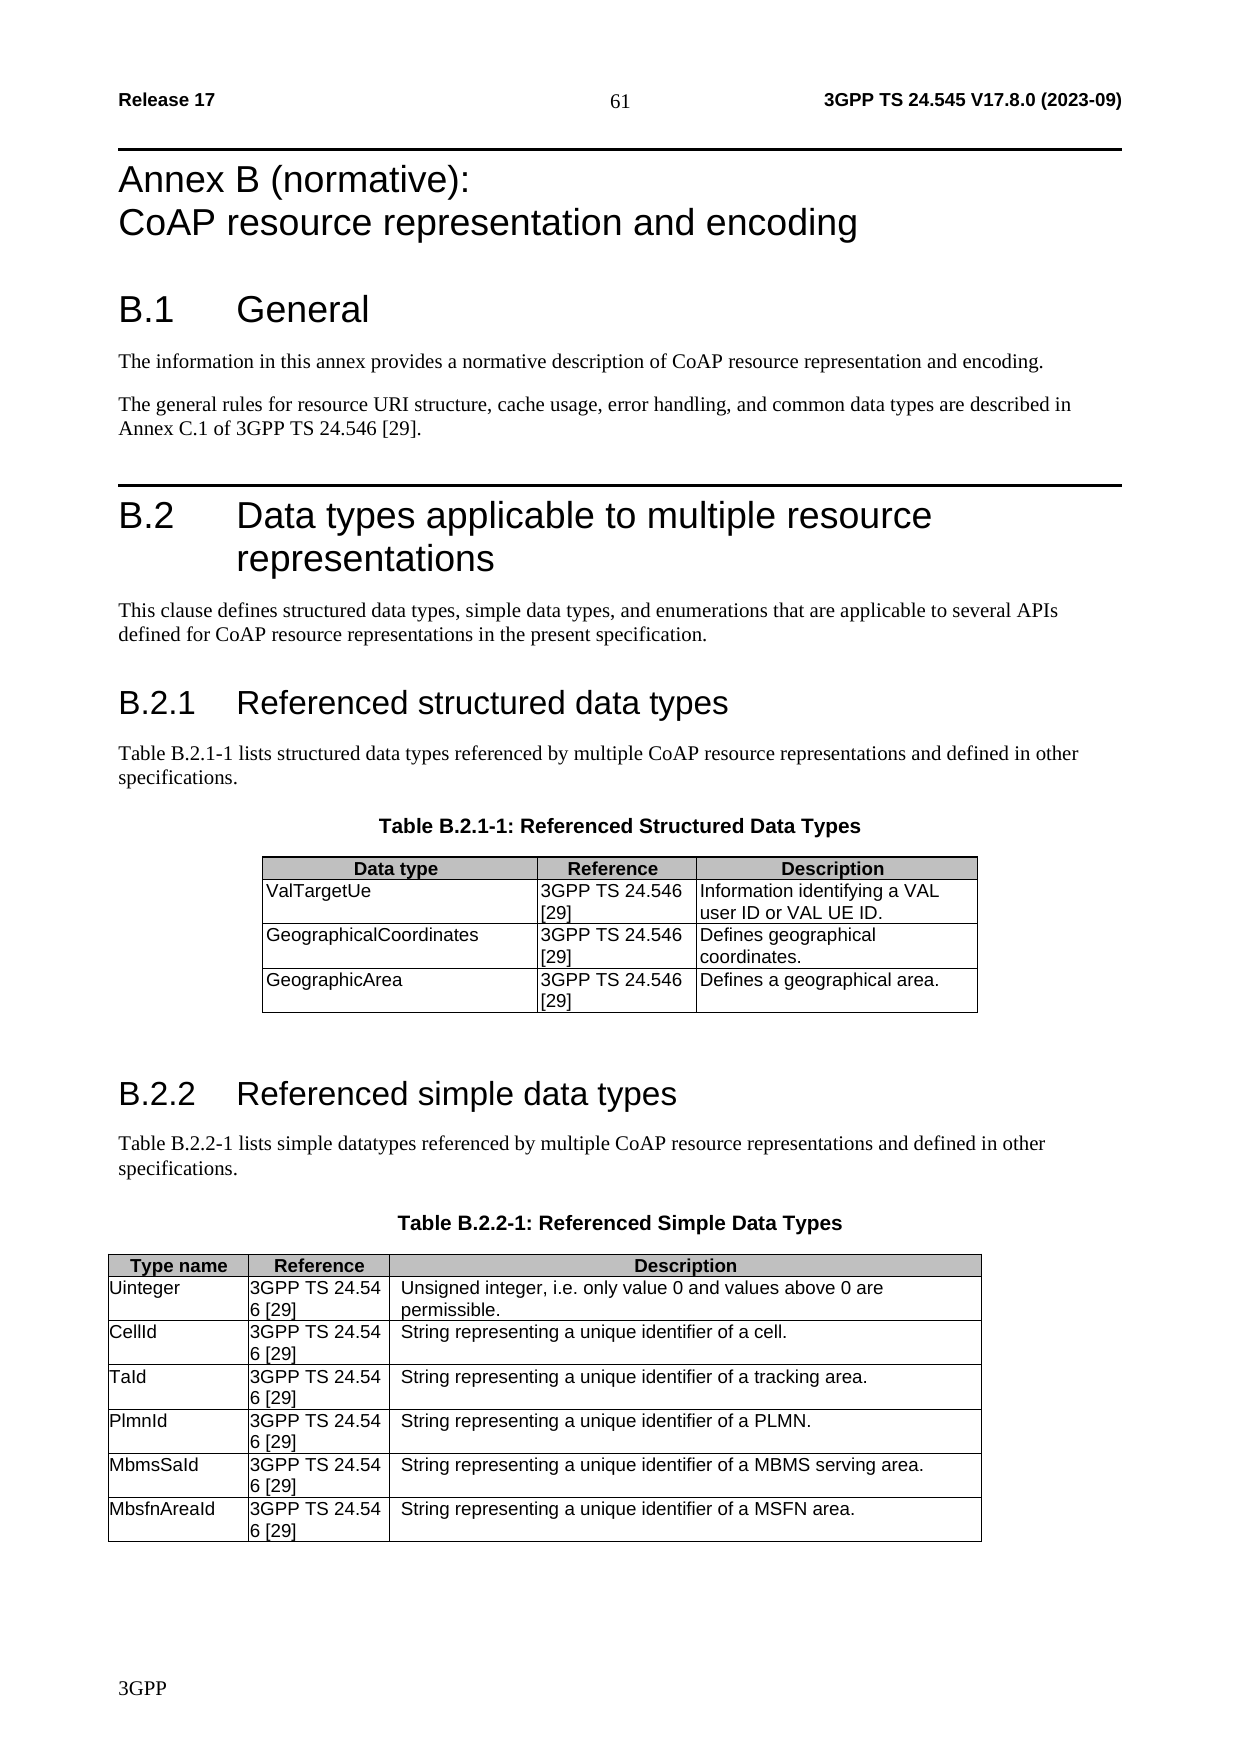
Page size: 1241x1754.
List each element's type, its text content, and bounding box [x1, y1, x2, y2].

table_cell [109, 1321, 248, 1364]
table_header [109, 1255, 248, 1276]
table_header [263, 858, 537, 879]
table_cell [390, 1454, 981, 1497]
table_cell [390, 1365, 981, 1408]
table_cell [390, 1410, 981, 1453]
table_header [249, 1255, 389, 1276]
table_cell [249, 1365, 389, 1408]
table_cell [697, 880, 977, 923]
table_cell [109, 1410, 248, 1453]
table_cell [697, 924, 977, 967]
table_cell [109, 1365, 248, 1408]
subtitle Annex B (normative): CoAP resource representation and encoding [118, 151, 1122, 243]
subtitle B.2 Data types applicable to multiple resource representations [118, 487, 1122, 579]
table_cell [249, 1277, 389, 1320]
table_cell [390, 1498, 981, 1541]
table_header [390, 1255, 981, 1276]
text Table B.2.1-1 lists structured data types referenced by multiple CoAP resource representations and defined in other specifications. [118, 741, 1122, 789]
text This clause defines structured data types, simple data types, and enumerations that are applicable to several APIs defined for CoAP resource representations in the present specification. [118, 598, 1122, 646]
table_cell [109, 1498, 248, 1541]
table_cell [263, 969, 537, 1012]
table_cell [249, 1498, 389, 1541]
text The information in this annex provides a normative description of CoAP resource representation and encoding. [118, 349, 1122, 373]
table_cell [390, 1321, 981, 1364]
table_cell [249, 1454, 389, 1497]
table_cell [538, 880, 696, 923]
text The general rules for resource URI structure, cache usage, error handling, and common data types are described in Annex C.1 of 3GPP TS 24.546 [29]. [118, 392, 1122, 440]
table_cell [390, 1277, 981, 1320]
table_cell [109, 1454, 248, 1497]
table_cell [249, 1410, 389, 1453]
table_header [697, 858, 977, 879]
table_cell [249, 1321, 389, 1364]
subtitle B.1 General [118, 277, 1122, 330]
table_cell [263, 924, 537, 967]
text Table B.2.2-1: Referenced Simple Data Types [118, 1211, 1122, 1235]
subtitle B.2.2 Referenced simple data types [118, 1074, 1122, 1113]
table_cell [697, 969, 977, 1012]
text Table B.2.1-1: Referenced Structured Data Types [118, 814, 1122, 838]
subtitle B.2.1 Referenced structured data types [118, 683, 1122, 722]
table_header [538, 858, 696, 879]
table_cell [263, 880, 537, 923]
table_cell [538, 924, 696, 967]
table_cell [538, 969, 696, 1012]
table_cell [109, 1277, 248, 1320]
text Table B.2.2-1 lists simple datatypes referenced by multiple CoAP resource representations and defined in other specifications. [118, 1131, 1122, 1179]
